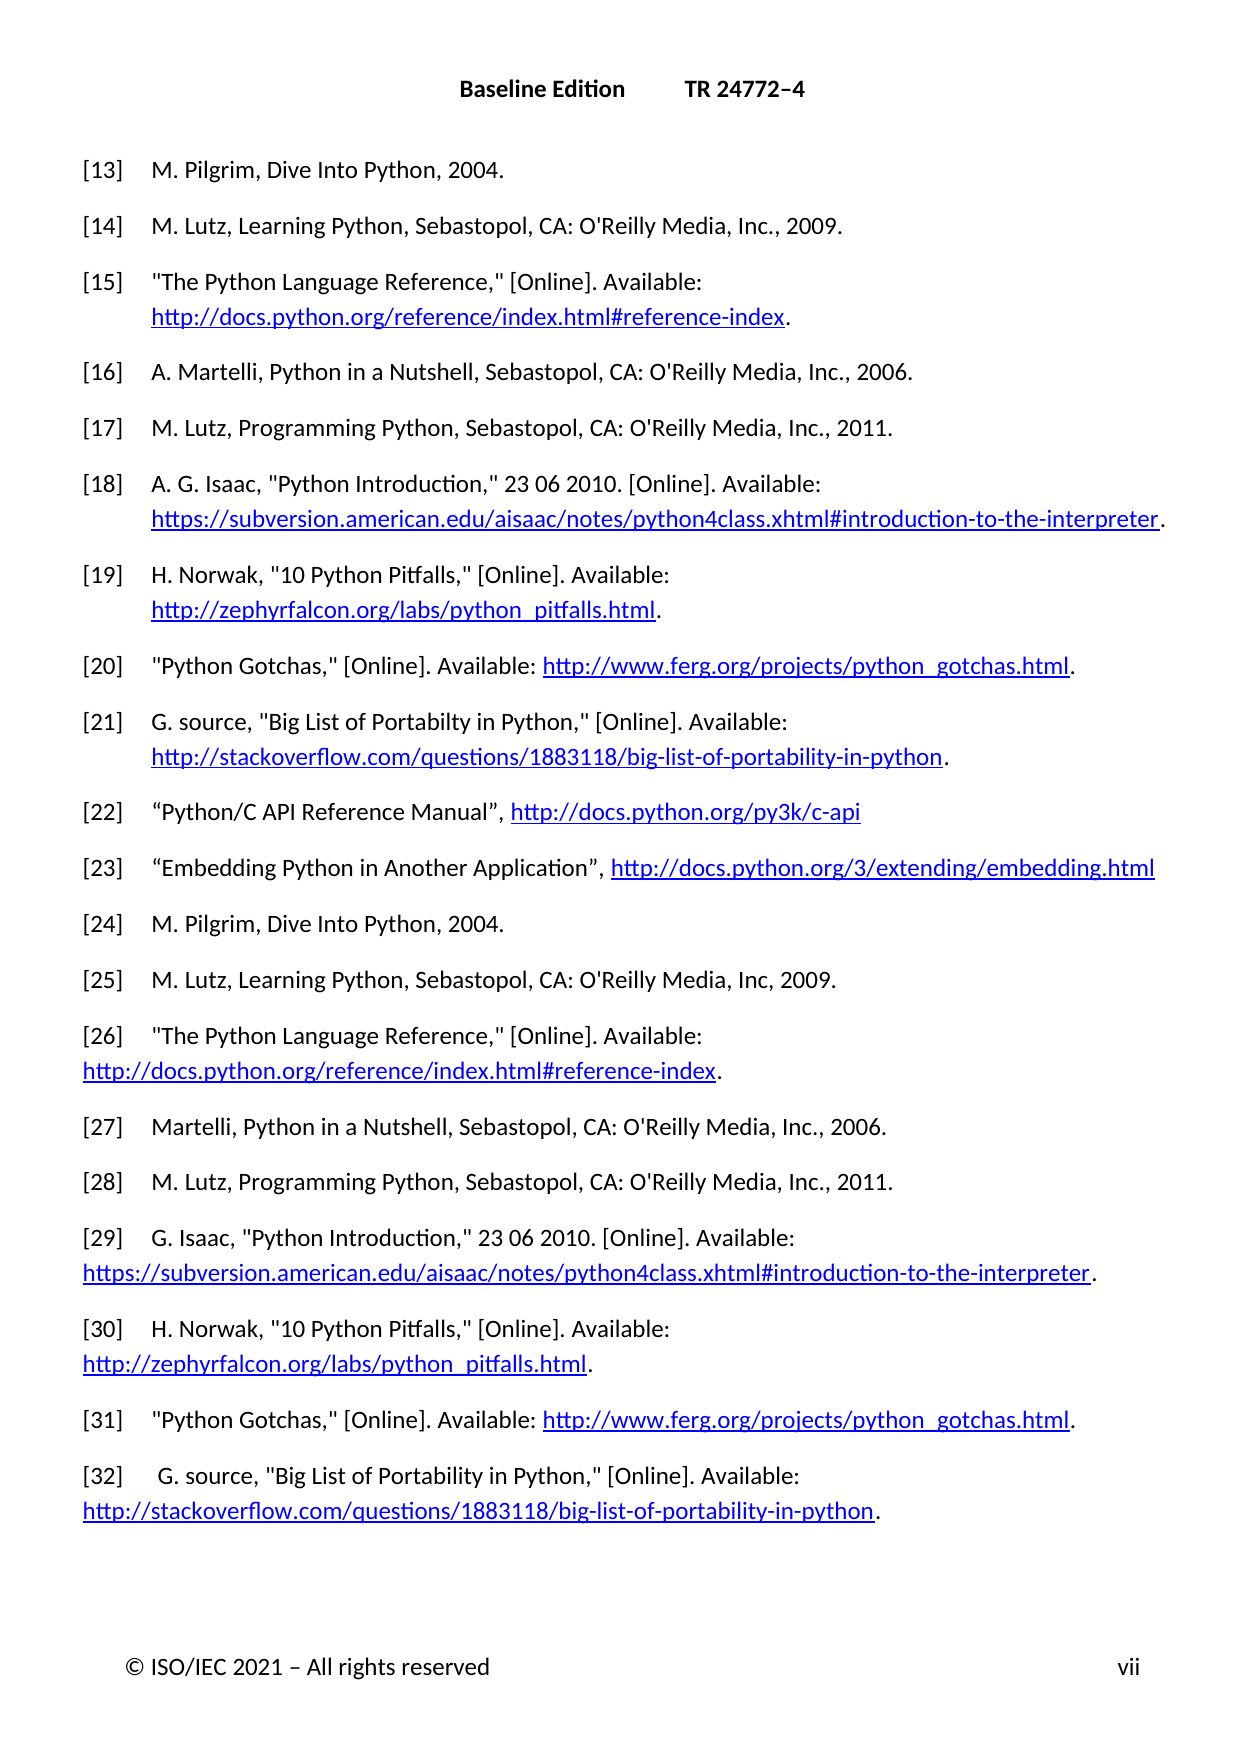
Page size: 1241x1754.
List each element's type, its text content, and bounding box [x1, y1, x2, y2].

text [15] "The Python Language Reference," [Online]. Available: http://docs.python.org/reference/index.html#reference-index. [82, 266, 1182, 331]
text [26] "The Python Language Reference," [Online]. Available: http://docs.python.org/reference/index.html#reference-index. [82, 1020, 1182, 1085]
text [17] M. Lutz, Programming Python, Sebastopol, CA: O'Reilly Media, Inc., 2011. [82, 412, 1182, 443]
text [24] M. Pilgrim, Dive Into Python, 2004. [82, 908, 1182, 939]
text [21] G. source, "Big List of Portabilty in Python," [Online]. Available: http://stackoverflow.com/questions/1883118/big-list-of-portability-in-python. [82, 706, 1182, 771]
text [25] M. Lutz, Learning Python, Sebastopol, CA: O'Reilly Media, Inc, 2009. [82, 964, 1182, 994]
text [23] “Embedding Python in Another Application”, http://docs.python.org/3/extending/embedding.html [82, 852, 1182, 883]
text [28] M. Lutz, Programming Python, Sebastopol, CA: O'Reilly Media, Inc., 2011. [82, 1167, 1182, 1197]
text [14] M. Lutz, Learning Python, Sebastopol, CA: O'Reilly Media, Inc., 2009. [82, 210, 1182, 240]
text [22] “Python/C API Reference Manual”, http://docs.python.org/py3k/c-api [82, 797, 1182, 827]
text [32] G. source, "Big List of Portability in Python," [Online]. Available: http://stackoverflow.com/questions/1883118/big-list-of-portability-in-python. [82, 1460, 1182, 1525]
text [30] H. Norwak, "10 Python Pitfalls," [Online]. Available: http://zephyrfalcon.org/labs/python_pitfalls.html. [82, 1313, 1182, 1379]
text [29] G. Isaac, "Python Introduction," 23 06 2010. [Online]. Available: https://subversion.american.edu/aisaac/notes/python4class.xhtml#introduction-to-the-interpreter. [82, 1222, 1182, 1288]
text [13] M. Pilgrim, Dive Into Python, 2004. [82, 154, 1182, 184]
text [19] H. Norwak, "10 Python Pitfalls," [Online]. Available: http://zephyrfalcon.org/labs/python_pitfalls.html. [82, 559, 1182, 624]
text [16] A. Martelli, Python in a Nutshell, Sebastopol, CA: O'Reilly Media, Inc., 2006. [82, 357, 1182, 387]
text [20] "Python Gotchas," [Online]. Available: http://www.ferg.org/projects/python_gotchas.html. [82, 650, 1182, 680]
text [31] "Python Gotchas," [Online]. Available: http://www.ferg.org/projects/python_gotchas.html. [82, 1404, 1182, 1434]
text [27] Martelli, Python in a Nutshell, Sebastopol, CA: O'Reilly Media, Inc., 2006. [82, 1111, 1182, 1141]
text [18] A. G. Isaac, "Python Introduction," 23 06 2010. [Online]. Available: https://subversion.american.edu/aisaac/notes/python4class.xhtml#introduction-to-the-interpreter. [82, 468, 1182, 534]
